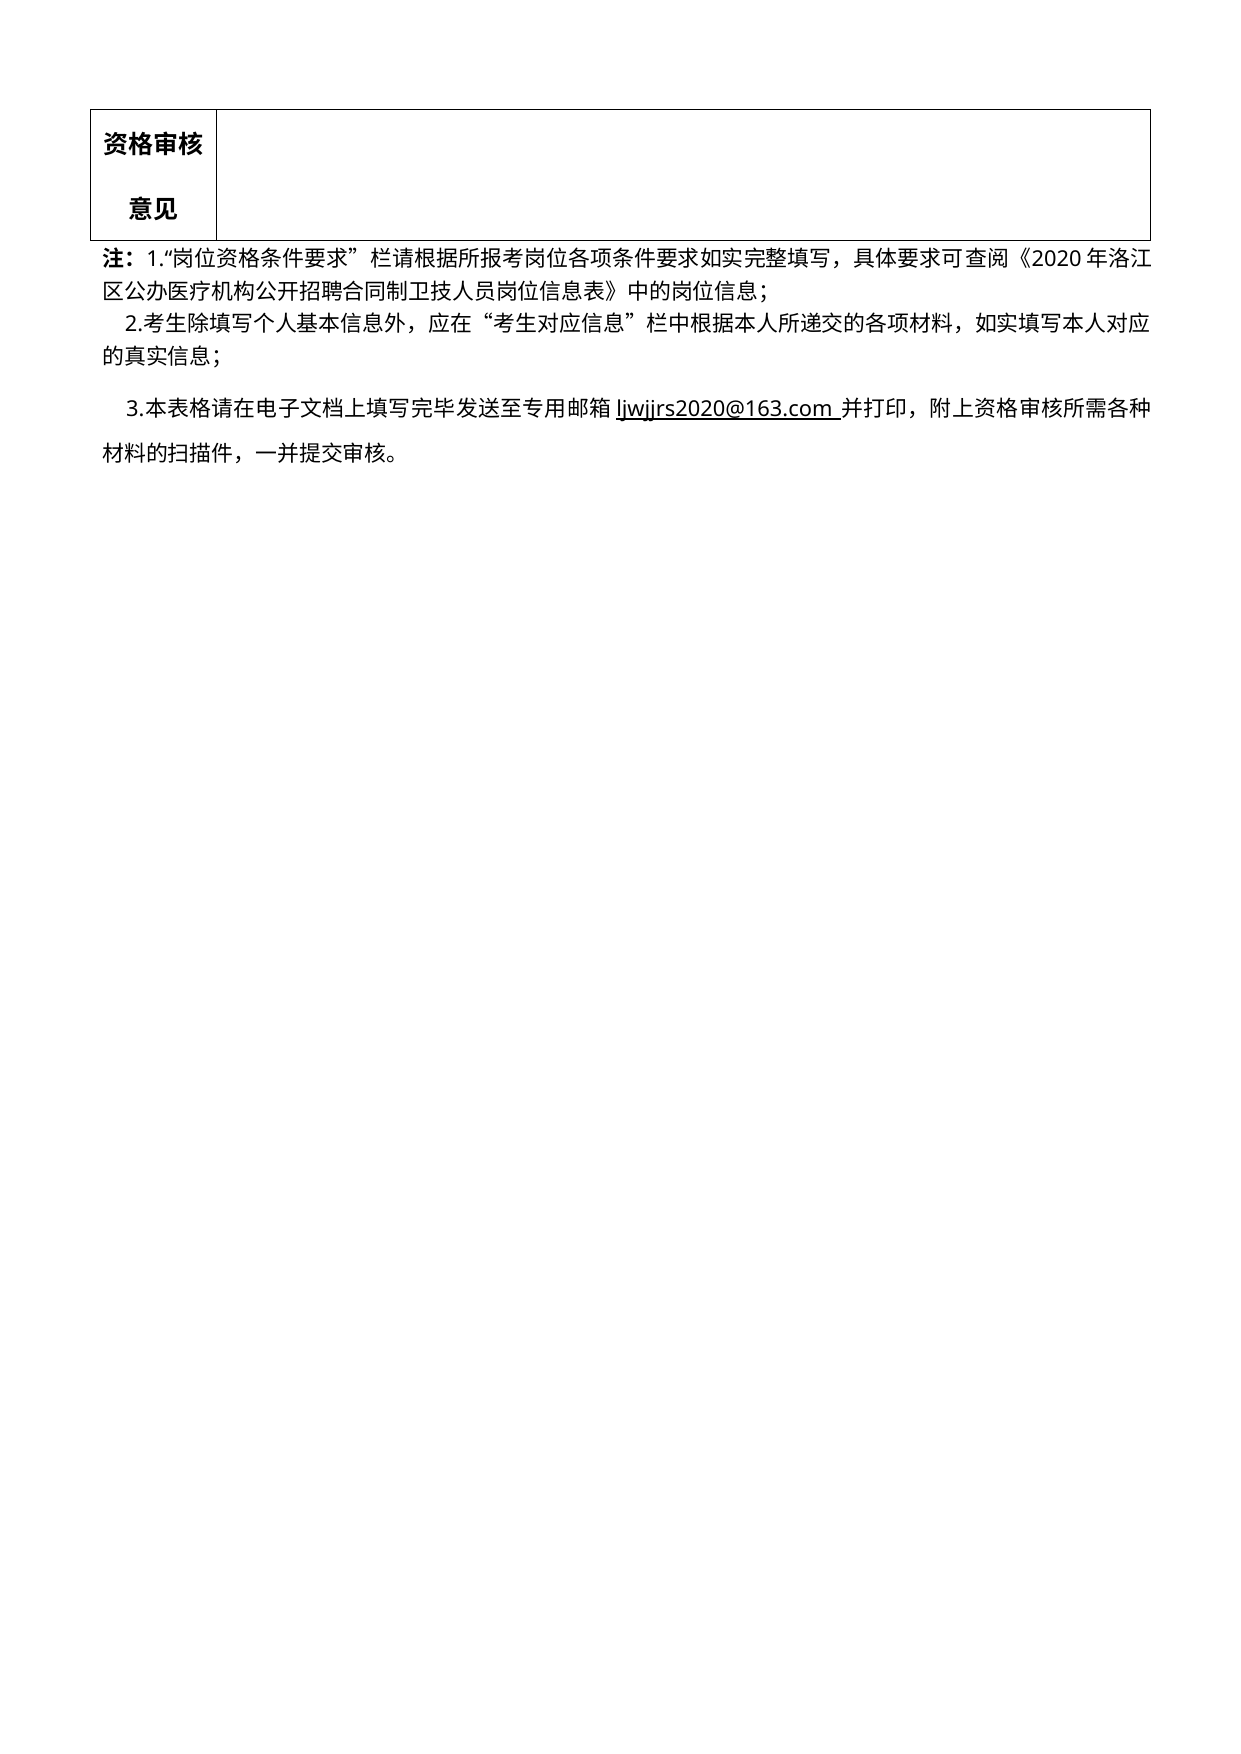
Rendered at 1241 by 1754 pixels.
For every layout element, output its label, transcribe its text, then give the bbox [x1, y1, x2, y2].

table_cell 资格审核意见 [91, 110, 216, 240]
text 3.本表格请在电子文档上填写完毕发送至专用邮箱ljwjjrs2020@163.com 并打印，附上资格审核所需各种材料的扫描件，一并提交审核。 [102, 371, 1152, 468]
table_cell [217, 110, 1150, 240]
text 2.考生除填写个人基本信息外，应在“考生对应信息”栏中根据本人所递交的各项材料，如实填写本人对应的真实信息； [102, 306, 1152, 371]
text 注：1.“岗位资格条件要求”栏请根据所报考岗位各项条件要求如实完整填写，具体要求可查阅《2020年洛江区公办医疗机构公开招聘合同制卫技人员岗位信息表》中的岗位信息； [102, 241, 1152, 306]
